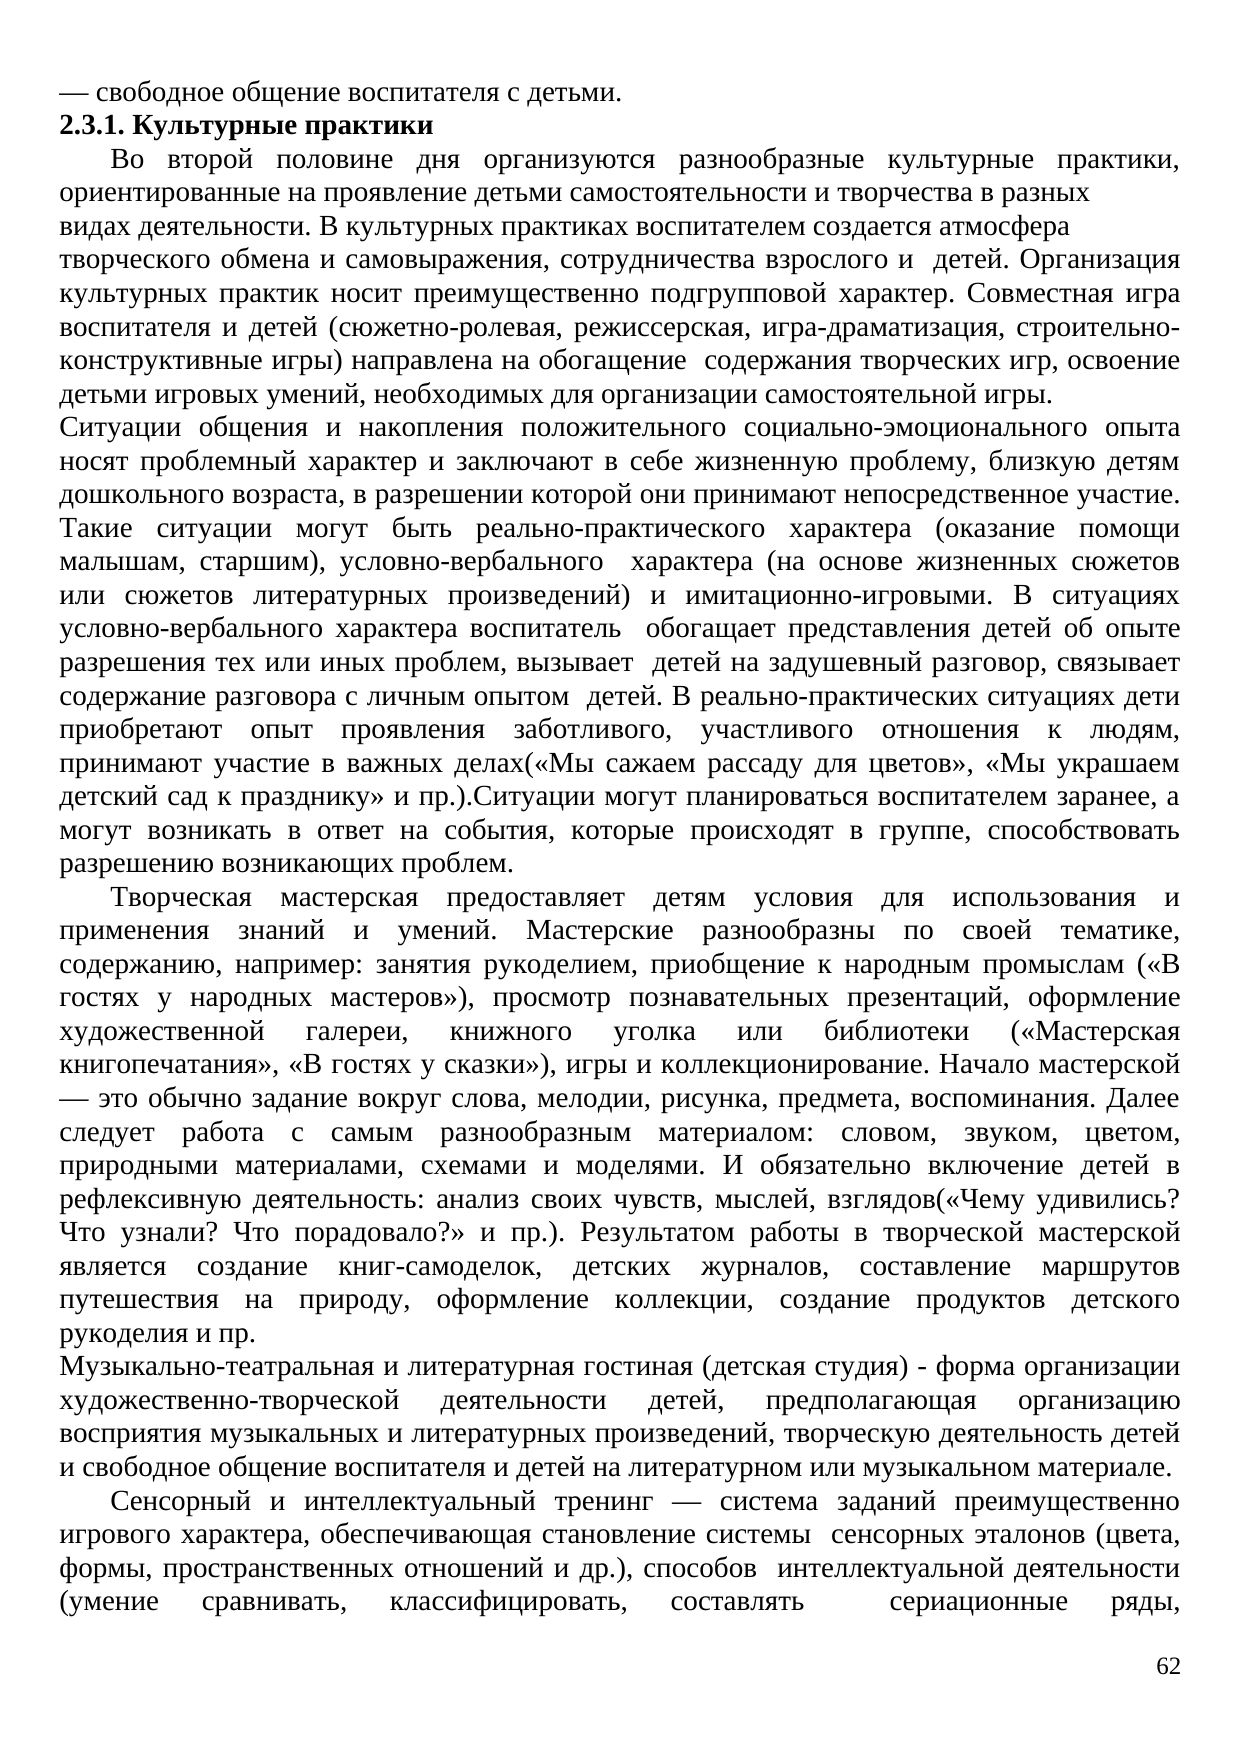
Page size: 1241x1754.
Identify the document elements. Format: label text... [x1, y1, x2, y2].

text Музыкально-театральная и литературная гостиная (детская студия) - форма организации художественно-творческой деятельности детей, предполагающая организацию восприятия музыкальных и литературных произведений, творческую деятельность детей и свободное общение воспитателя и детей на литературном или музыкальном материале. [59, 1348, 1181, 1483]
text 2.3.1. Культурные практики [59, 107, 1181, 141]
text видах деятельности. В культурных практиках воспитателем создается атмосфера [59, 208, 1181, 242]
text Во второй половине дня организуются разнообразные культурные практики, ориентированные на проявление детьми самостоятельности и творчества в разных [59, 141, 1181, 208]
text Ситуации общения и накопления положительного социально-эмоционального опыта носят проблемный характер и заключают в себе жизненную проблему, близкую детям дошкольного возраста, в разрешении которой они принимают непосредственное участие. Такие ситуации могут быть реально-практического характера (оказание помощи малышам, старшим), условно-вербального характера (на основе жизненных сюжетов или сюжетов литературных произведений) и имитационно-игровыми. В ситуациях условно-вербального характера воспитатель обогащает представления детей об опыте разрешения тех или иных проблем, вызывает детей на задушевный разговор, связывает содержание разговора с личным опытом детей. В реально-практических ситуациях дети приобретают опыт проявления заботливого, участливого отношения к людям, принимают участие в важных делах(«Мы сажаем рассаду для цветов», «Мы украшаем детский сад к празднику» и пр.).Ситуации могут планироваться воспитателем заранее, а могут возникать в ответ на события, которые происходят в группе, способствовать разрешению возникающих проблем. [59, 409, 1181, 879]
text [59, 1483, 1181, 1617]
text Творческая мастерская предоставляет детям условия для использования и применения знаний и умений. Мастерские разнообразны по своей тематике, содержанию, например: занятия рукоделием, приобщение к народным промыслам («В гостях у народных мастеров»), просмотр познавательных презентаций, оформление художественной галереи, книжного уголка или библиотеки («Мастерская книгопечатания», «В гостях у сказки»), игры и коллекционирование. Начало мастерской — это обычно задание вокруг слова, мелодии, рисунка, предмета, воспоминания. Далее следует работа с самым разнообразным материалом: словом, звуком, цветом, природными материалами, схемами и моделями. И обязательно включение детей в рефлексивную деятельность: анализ своих чувств, мыслей, взглядов(«Чему удивились? Что узнали? Что порадовало?» и пр.). Результатом работы в творческой мастерской является создание книг-самоделок, детских журналов, составление маршрутов путешествия на природу, оформление коллекции, создание продуктов детского рукоделия и пр. [59, 879, 1181, 1348]
text творческого обмена и самовыражения, сотрудничества взрослого и детей. Организация культурных практик носит преимущественно подгрупповой характер. Совместная игра воспитателя и детей (сюжетно-ролевая, режиссерская, игра-драматизация, строительно-конструктивные игры) направлена на обогащение содержания творческих игр, освоение детьми игровых умений, необходимых для организации самостоятельной игры. [59, 242, 1181, 409]
text — свободное общение воспитателя с детьми. [59, 74, 1181, 107]
